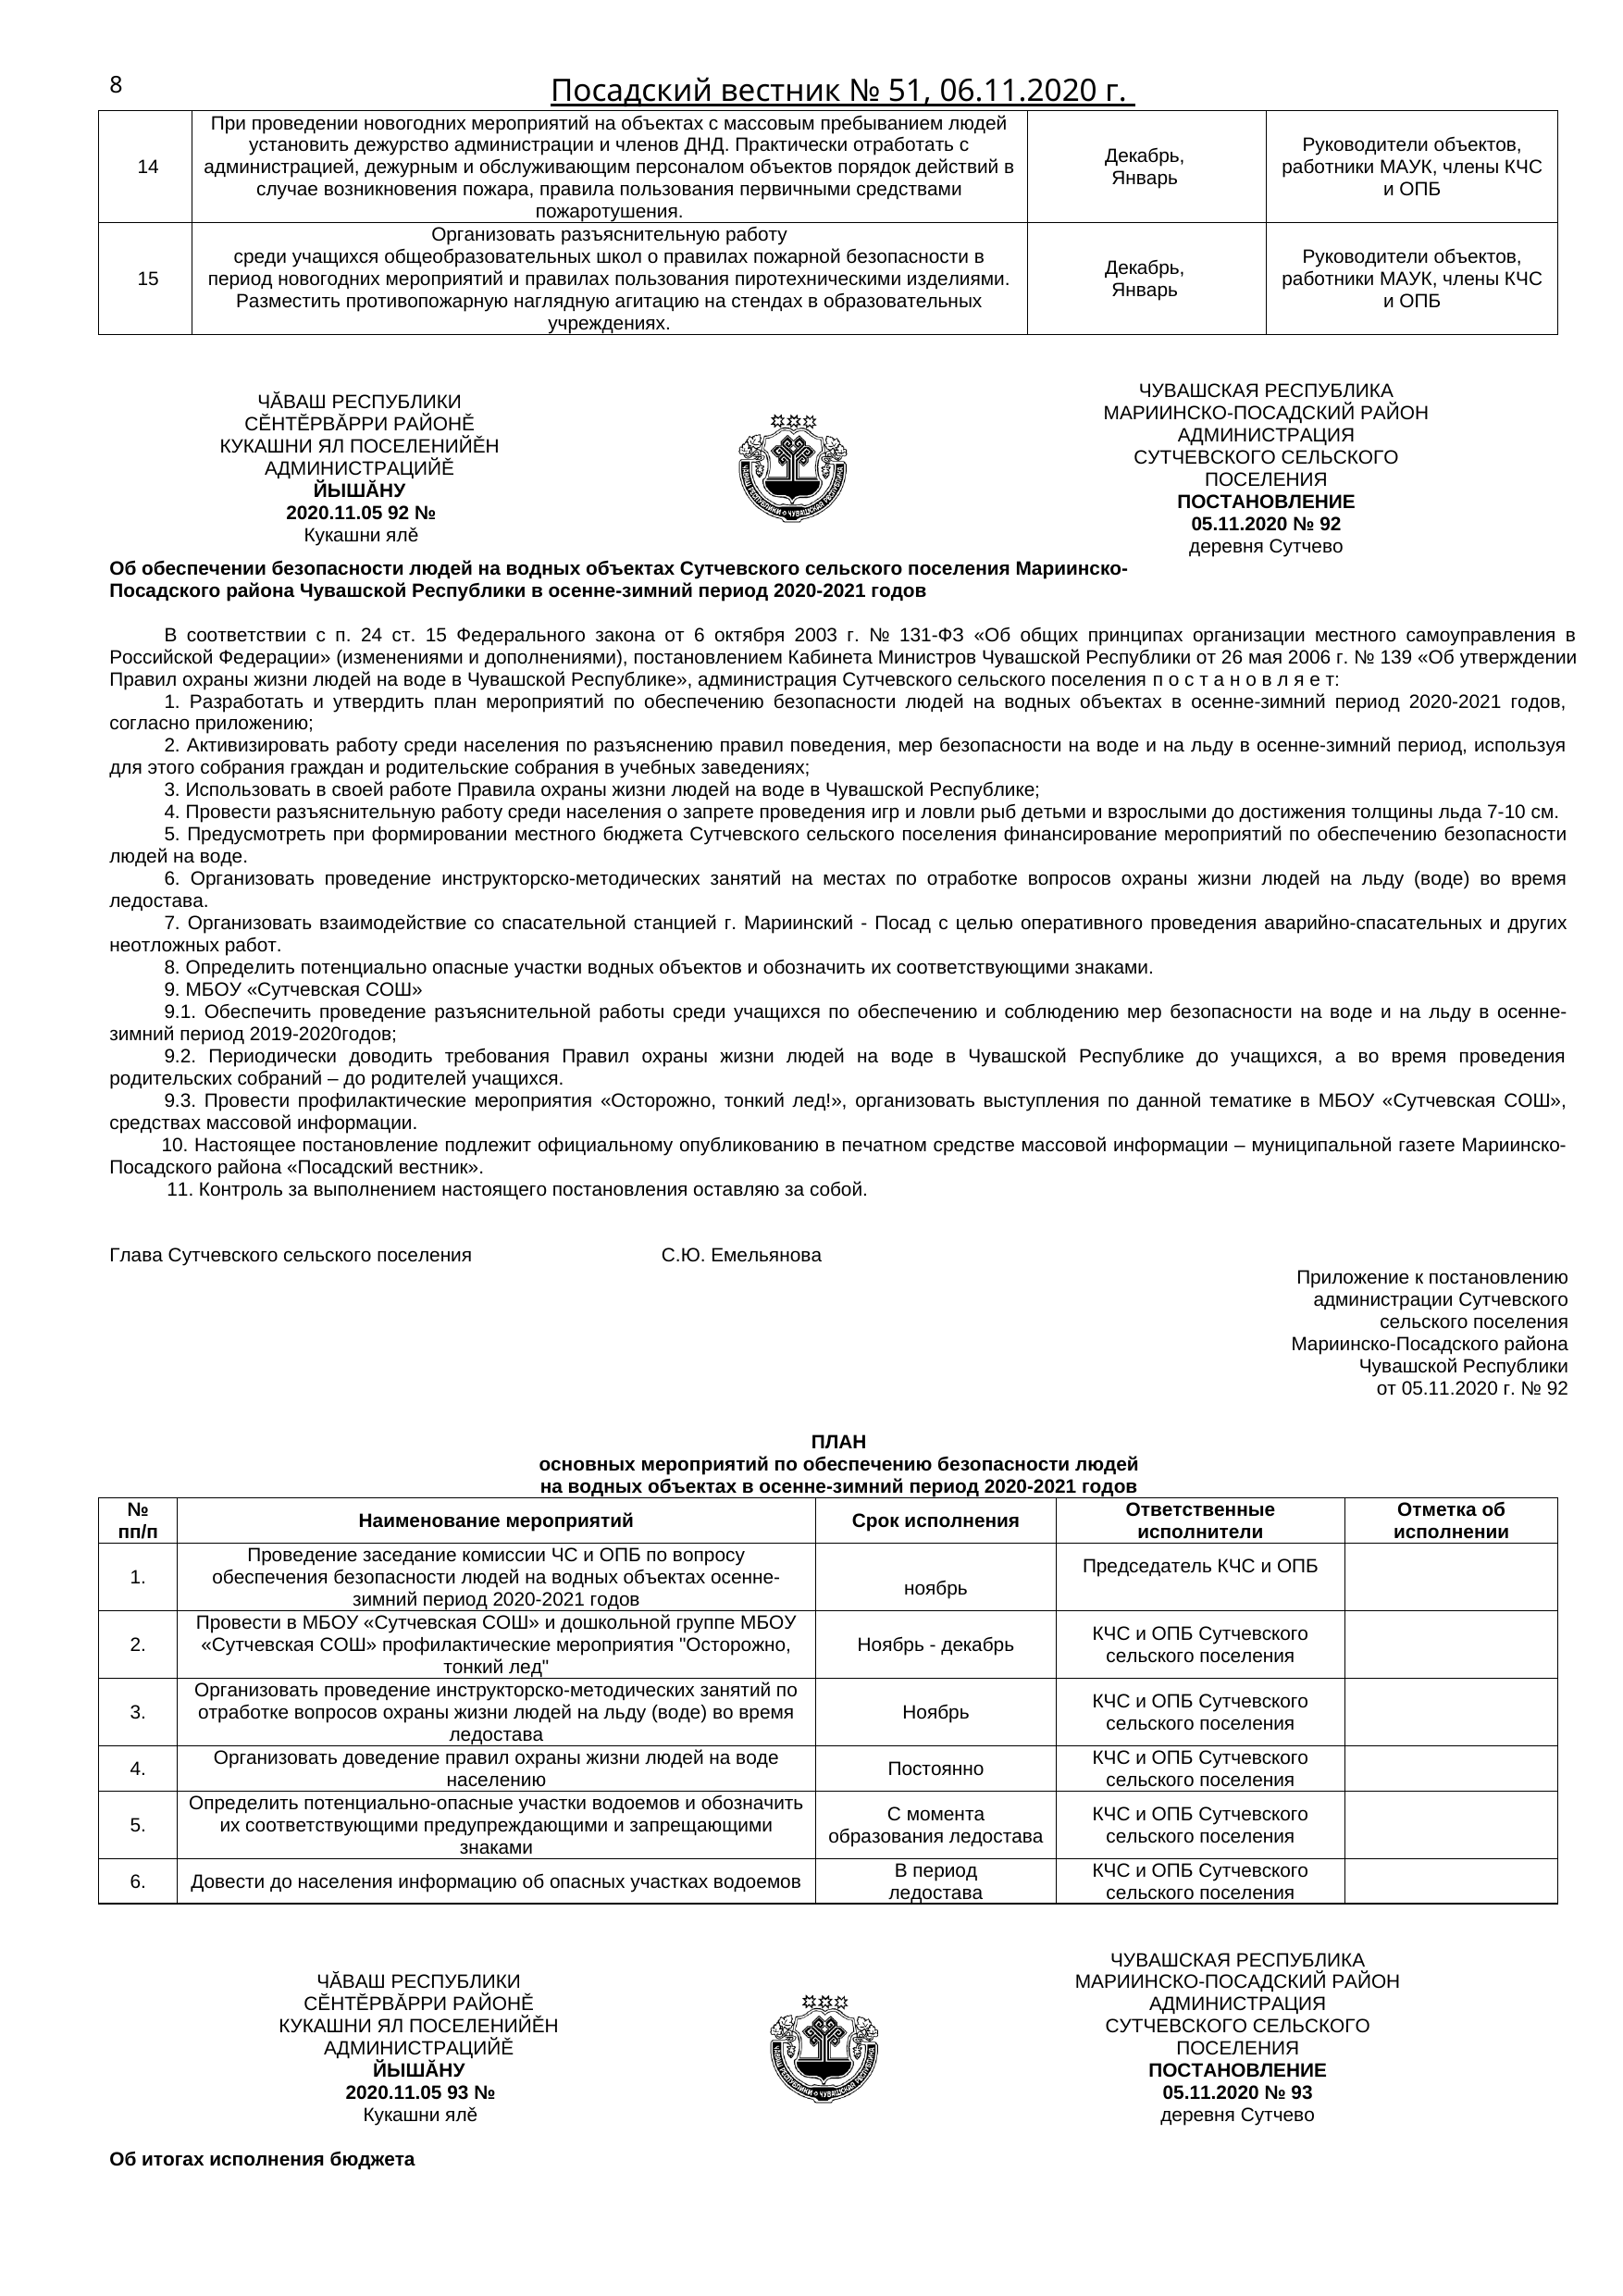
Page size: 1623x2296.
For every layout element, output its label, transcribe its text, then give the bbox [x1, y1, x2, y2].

table_cell Определить потенциально-опасные участки водоемов и обозначить их соответствующими предупреждающими и запрещающими знаками [178, 1792, 815, 1857]
table_cell 14 [99, 111, 192, 222]
table_cell В период ледостава [816, 1859, 1056, 1903]
table_cell Проведение заседание комиссии ЧС и ОПБ по вопросу обеспечения безопасности людей на водных объектах осенне-зимний период 2020-2021 годов [178, 1544, 815, 1610]
text 8. Определить потенциально опасные участки водных объектов и обозначить их соответствующими знаками. [109, 956, 1568, 978]
table_cell КЧС и ОПБ Сутчевского сельского поселения [1057, 1859, 1344, 1903]
text 7. Организовать взаимодействие со спасательной станцией г. Мариинский - Посад с целью оперативного проведения аварийно-спасательных и других неотложных работ. [109, 912, 1568, 956]
text 4. Провести разъяснительную работу среди населения о запрете проведения игр и ловли рыб детьми и взрослыми до достижения толщины льда 7-10 см. [109, 800, 1568, 823]
text Чувашской Республики [109, 1355, 1568, 1377]
table_cell [1345, 1746, 1557, 1790]
table_cell 4. [99, 1746, 177, 1790]
table_cell [1345, 1679, 1557, 1745]
text Об итогах исполнения бюджета [109, 2148, 1568, 2170]
text 6. Организовать проведение инструкторско-методических занятий на местах по отработке вопросов охраны жизни людей на льду (воде) во время ледостава. [109, 867, 1568, 912]
subtitle ПЛАН [109, 1431, 1568, 1453]
text от 05.11.2020 г. № 92 [109, 1377, 1568, 1399]
table_cell При проведении новогодних мероприятий на объектах с массовым пребыванием людей установить дежурство администрации и членов ДНД. Практически отработать с администрацией, дежурным и обслуживающим персоналом объектов порядок действий в случае возникновения пожара, правила пользования первичными средствами пожаротушения. [192, 111, 1027, 222]
table_header Ответственные исполнители [1057, 1498, 1344, 1543]
text 9. МБОУ «Сутчевская СОШ» [109, 978, 1568, 1000]
table_cell С момента образования ледостава [816, 1792, 1056, 1857]
text сельского поселения [109, 1310, 1568, 1333]
text 9.1. Обеспечить проведение разъяснительной работы среди учащихся по обеспечению и соблюдению мер безопасности на воде и на льду в осенне-зимний период 2019-2020годов; [109, 1000, 1568, 1045]
table_header [620, 379, 974, 557]
table_cell КЧС и ОПБ Сутчевского сельского поселения [1057, 1746, 1344, 1790]
table_header Отметка об исполнении [1345, 1498, 1557, 1543]
text Мариинско-Посадского района [109, 1333, 1568, 1355]
table_header [738, 1948, 917, 2148]
table_cell Руководители объектов, работники МАУК, члены КЧС и ОПБ [1267, 223, 1557, 334]
table_cell 5. [99, 1792, 177, 1857]
text Приложение к постановлению [109, 1266, 1568, 1288]
table_cell Организовать доведение правил охраны жизни людей на воде населению [178, 1746, 815, 1790]
table_cell КЧС и ОПБ Сутчевского сельского поселения [1057, 1792, 1344, 1857]
table_cell Постоянно [816, 1746, 1056, 1790]
text 1. Разработать и утвердить план мероприятий по обеспечению безопасности людей на водных объектах в осенне-зимний период 2020-2021 годов, согласно приложению; [109, 689, 1568, 734]
text 11. Контроль за выполнением настоящего постановления оставляю за собой. [109, 1177, 1568, 1199]
table_cell Декабрь, Январь [1028, 223, 1266, 334]
table_cell Организовать разъяснительную работу среди учащихся общеобразовательных школ о правилах пожарной безопасности в период новогодних мероприятий и правилах пользования пиротехническими изделиями. Разместить противопожарную наглядную агитацию на стендах в образовательных учреждениях. [192, 223, 1027, 334]
table_cell Декабрь, Январь [1028, 111, 1266, 222]
table_cell 15 [99, 223, 192, 334]
table_header ЧУВАШСКАЯ РЕСПУБЛИКА МАРИИНСКО-ПОСАДСКИЙ РАЙОН АДМИНИСТРАЦИЯ СУТЧЕВСКОГО СЕЛЬСКОГО ПОСЕЛЕНИЯ ПОСТАНОВЛЕНИЕ 05.11.2020 № 92 деревня Сутчево [974, 379, 1558, 557]
text 9.3. Провести профилактические мероприятия «Осторожно, тонкий лед!», организовать выступления по данной тематике в МБОУ «Сутчевская СОШ», средствах массовой информации. [109, 1089, 1568, 1133]
picture [769, 1993, 879, 2104]
table_cell Руководители объектов, работники МАУК, члены КЧС и ОПБ [1267, 111, 1557, 222]
table_header ЧĂВАШ РЕСПУБЛИКИ СĔнтĔрвĂрри РАЙОНĚ КУКАШНИ ЯЛ ПОСЕЛЕНИЙĚН АДМИНИСТРАЦИЙĚ ЙЫШĂНУ 2020.11.05 93 № Кукашни ялě [99, 1948, 738, 2148]
table_cell Ноябрь - декабрь [816, 1611, 1056, 1678]
table_cell Организовать проведение инструкторско-методических занятий по отработке вопросов охраны жизни людей на льду (воде) во время ледостава [178, 1679, 815, 1745]
table_header Наименование мероприятий [178, 1498, 815, 1543]
text 10. Настоящее постановление подлежит официальному опубликованию в печатном средстве массовой информации – муниципальной газете Мариинско-Посадского района «Посадский вестник». [109, 1133, 1568, 1177]
table_cell 6. [99, 1859, 177, 1903]
table_cell КЧС и ОПБ Сутчевского сельского поселения [1057, 1679, 1344, 1745]
table_cell Председатель КЧС и ОПБ [1057, 1544, 1344, 1610]
table_header ЧĂВАШ РЕСПУБЛИКИ СĔнтĔрвĂрри РАЙОНĚ КУКАШНИ ЯЛ ПОСЕЛЕНИЙĚН АДМИНИСТРАЦИЙĚ ЙЫШĂНУ 2020.11.05 92 № Кукашни ялě [99, 379, 620, 557]
text 9.2. Периодически доводить требования Правил охраны жизни людей на воде в Чувашской Республике до учащихся, а во время проведения родительских собраний – до родителей учащихся. [109, 1045, 1568, 1089]
text 3. Использовать в своей работе Правила охраны жизни людей на воде в Чувашской Республике; [109, 778, 1568, 800]
table_cell [1345, 1859, 1557, 1903]
table_cell 2. [99, 1611, 177, 1678]
table_cell [1345, 1792, 1557, 1857]
table_cell 3. [99, 1679, 177, 1745]
table_cell Провести в МБОУ «Сутчевская СОШ» и дошкольной группе МБОУ «Сутчевская СОШ» профилактические мероприятия "Осторожно, тонкий лед" [178, 1611, 815, 1678]
table_cell ноябрь [816, 1544, 1056, 1610]
table_header Срок исполнения [816, 1498, 1056, 1543]
text 2. Активизировать работу среди населения по разъяснению правил поведения, мер безопасности на воде и на льду в осенне-зимний период, используя для этого собрания граждан и родительские собрания в учебных заведениях; [109, 734, 1568, 778]
text В соответствии с п. 24 ст. 15 Федерального закона от 6 октября 2003 г. № 131-ФЗ «Об общих принципах организации местного самоуправления в Российской Федерации» (изменениями и дополнениями), постановлением Кабинета Министров Чувашской Республики от 26 мая 2006 г. № 139 «Об утверждении Правил охраны жизни людей на воде в Чувашской Республике», администрация Сутчевского сельского поселения п о с т а н о в л я е т: [109, 623, 1579, 689]
table_cell [1345, 1611, 1557, 1678]
text на водных объектах в осенне-зимний период 2020-2021 годов [109, 1475, 1568, 1497]
text основных мероприятий по обеспечению безопасности людей [109, 1453, 1568, 1475]
table_cell 1. [99, 1544, 177, 1610]
table_header № пп/п [99, 1498, 177, 1543]
table_cell [1345, 1544, 1557, 1610]
table_cell Довести до населения информацию об опасных участках водоемов [178, 1859, 815, 1903]
picture [737, 413, 848, 523]
text 5. Предусмотреть при формировании местного бюджета Сутчевского сельского поселения финансирование мероприятий по обеспечению безопасности людей на воде. [109, 823, 1568, 867]
text администрации Сутчевского [109, 1288, 1568, 1310]
text Об обеспечении безопасности людей на водных объектах Сутчевского сельского поселения Мариинско-Посадского района Чувашской Республики в осенне-зимний период 2020-2021 годов [109, 557, 1135, 601]
text Глава Сутчевского сельского поселения С.Ю. Емельянова [109, 1244, 1568, 1266]
table_header ЧУВАШСКАЯ РЕСПУБЛИКА МАРИИНСКО-ПОСАДСКИЙ РАЙОН АДМИНИСТРАЦИЯ СУТЧЕВСКОГО СЕЛЬСКОГО ПОСЕЛЕНИЯ ПОСТАНОВЛЕНИЕ 05.11.2020 № 93 деревня Сутчево [917, 1948, 1558, 2148]
table_cell Ноябрь [816, 1679, 1056, 1745]
table_cell КЧС и ОПБ Сутчевского сельского поселения [1057, 1611, 1344, 1678]
